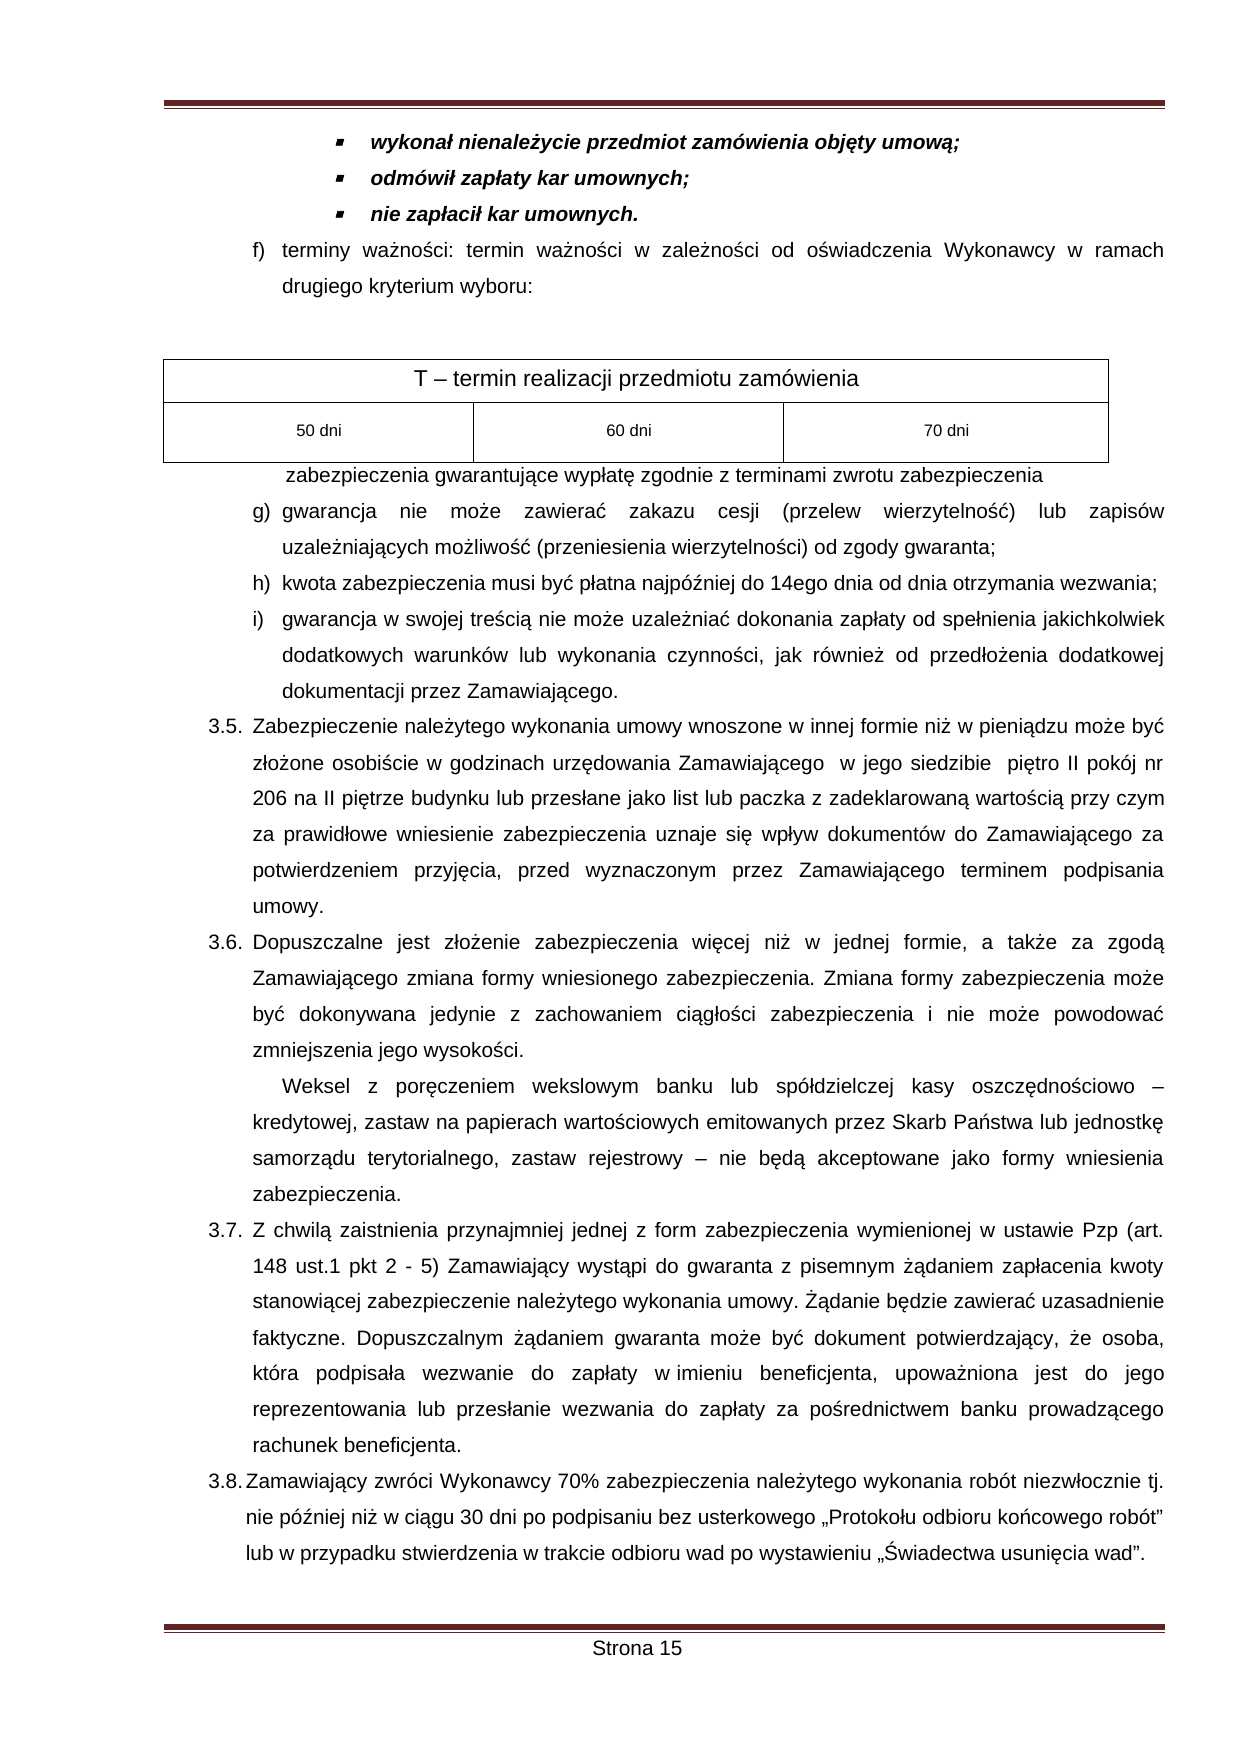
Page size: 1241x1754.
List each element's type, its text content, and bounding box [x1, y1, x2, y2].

list nie zapłacił kar umownych. [333, 202, 1165, 226]
table_header T – termin realizacji przedmiotu zamówienia [164, 360, 1108, 402]
list Z chwilą zaistnienia przynajmniej jednej z form zabezpieczenia wymienionej w ustawie Pzp (art. 148 ust.1 pkt 2 - 5) Zamawiający wystąpi do gwaranta z pisemnym żądaniem zapłacenia kwoty stanowiącej zabezpieczenie należytego wykonania umowy. Żądanie będzie zawierać uzasadnienie faktyczne. Dopuszczalnym żądaniem gwaranta może być dokument potwierdzający, że osoba, która podpisała wezwanie do zapłaty w imieniu beneficjenta, upoważniona jest do jego reprezentowania lub przesłanie wezwania do zapłaty za pośrednictwem banku prowadzącego rachunek beneficjenta. [208, 1217, 1165, 1457]
text zabezpieczenia gwarantujące wypłatę zgodnie z terminami zwrotu zabezpieczenia [164, 463, 1165, 487]
list odmówił zapłaty kar umownych; [333, 166, 1165, 190]
table_cell 50 dni [164, 403, 473, 462]
list gwarancja nie może zawierać zakazu cesji (przelew wierzytelność) lub zapisów uzależniających możliwość (przeniesienia wierzytelności) od zgody gwaranta; [252, 499, 1165, 559]
list Dopuszczalne jest złożenie zabezpieczenia więcej niż w jednej formie, a także za zgodą Zamawiającego zmiana formy wniesionego zabezpieczenia. Zmiana formy zabezpieczenia może być dokonywana jedynie z zachowaniem ciągłości zabezpieczenia i nie może powodować zmniejszenia jego wysokości. [208, 930, 1165, 1062]
list gwarancja w swojej treścią nie może uzależniać dokonania zapłaty od spełnienia jakichkolwiek dodatkowych warunków lub wykonania czynności, jak również od przedłożenia dodatkowej dokumentacji przez Zamawiającego. [252, 607, 1165, 702]
list terminy ważności: termin ważności w zależności od oświadczenia Wykonawcy w ramach drugiego kryterium wyboru: [252, 238, 1165, 298]
list Zabezpieczenie należytego wykonania umowy wnoszone w innej formie niż w pieniądzu może być złożone osobiście w godzinach urzędowania Zamawiającego w jego siedzibie piętro II pokój nr 206 na II piętrze budynku lub przesłane jako list lub paczka z zadeklarowaną wartością przy czym za prawidłowe wniesienie zabezpieczenia uznaje się wpływ dokumentów do Zamawiającego za potwierdzeniem przyjęcia, przed wyznaczonym przez Zamawiającego terminem podpisania umowy. [208, 714, 1165, 918]
text Weksel z poręczeniem wekslowym banku lub spółdzielczej kasy oszczędnościowo – kredytowej, zastaw na papierach wartościowych emitowanych przez Skarb Państwa lub jednostkę samorządu terytorialnego, zastaw rejestrowy – nie będą akceptowane jako formy wniesienia zabezpieczenia. [252, 1074, 1165, 1206]
list Zamawiający zwróci Wykonawcy 70% zabezpieczenia należytego wykonania robót niezwłocznie tj. nie później niż w ciągu 30 dni po podpisaniu bez usterkowego „Protokołu odbioru końcowego robót” lub w przypadku stwierdzenia w trakcie odbioru wad po wystawieniu „Świadectwa usunięcia wad”. [208, 1469, 1165, 1565]
table_cell 70 dni [784, 403, 1108, 462]
list kwota zabezpieczenia musi być płatna najpóźniej do 14ego dnia od dnia otrzymania wezwania; [252, 571, 1165, 594]
table_cell 60 dni [474, 403, 783, 462]
list wykonał nienależycie przedmiot zamówienia objęty umową; [333, 130, 1165, 154]
